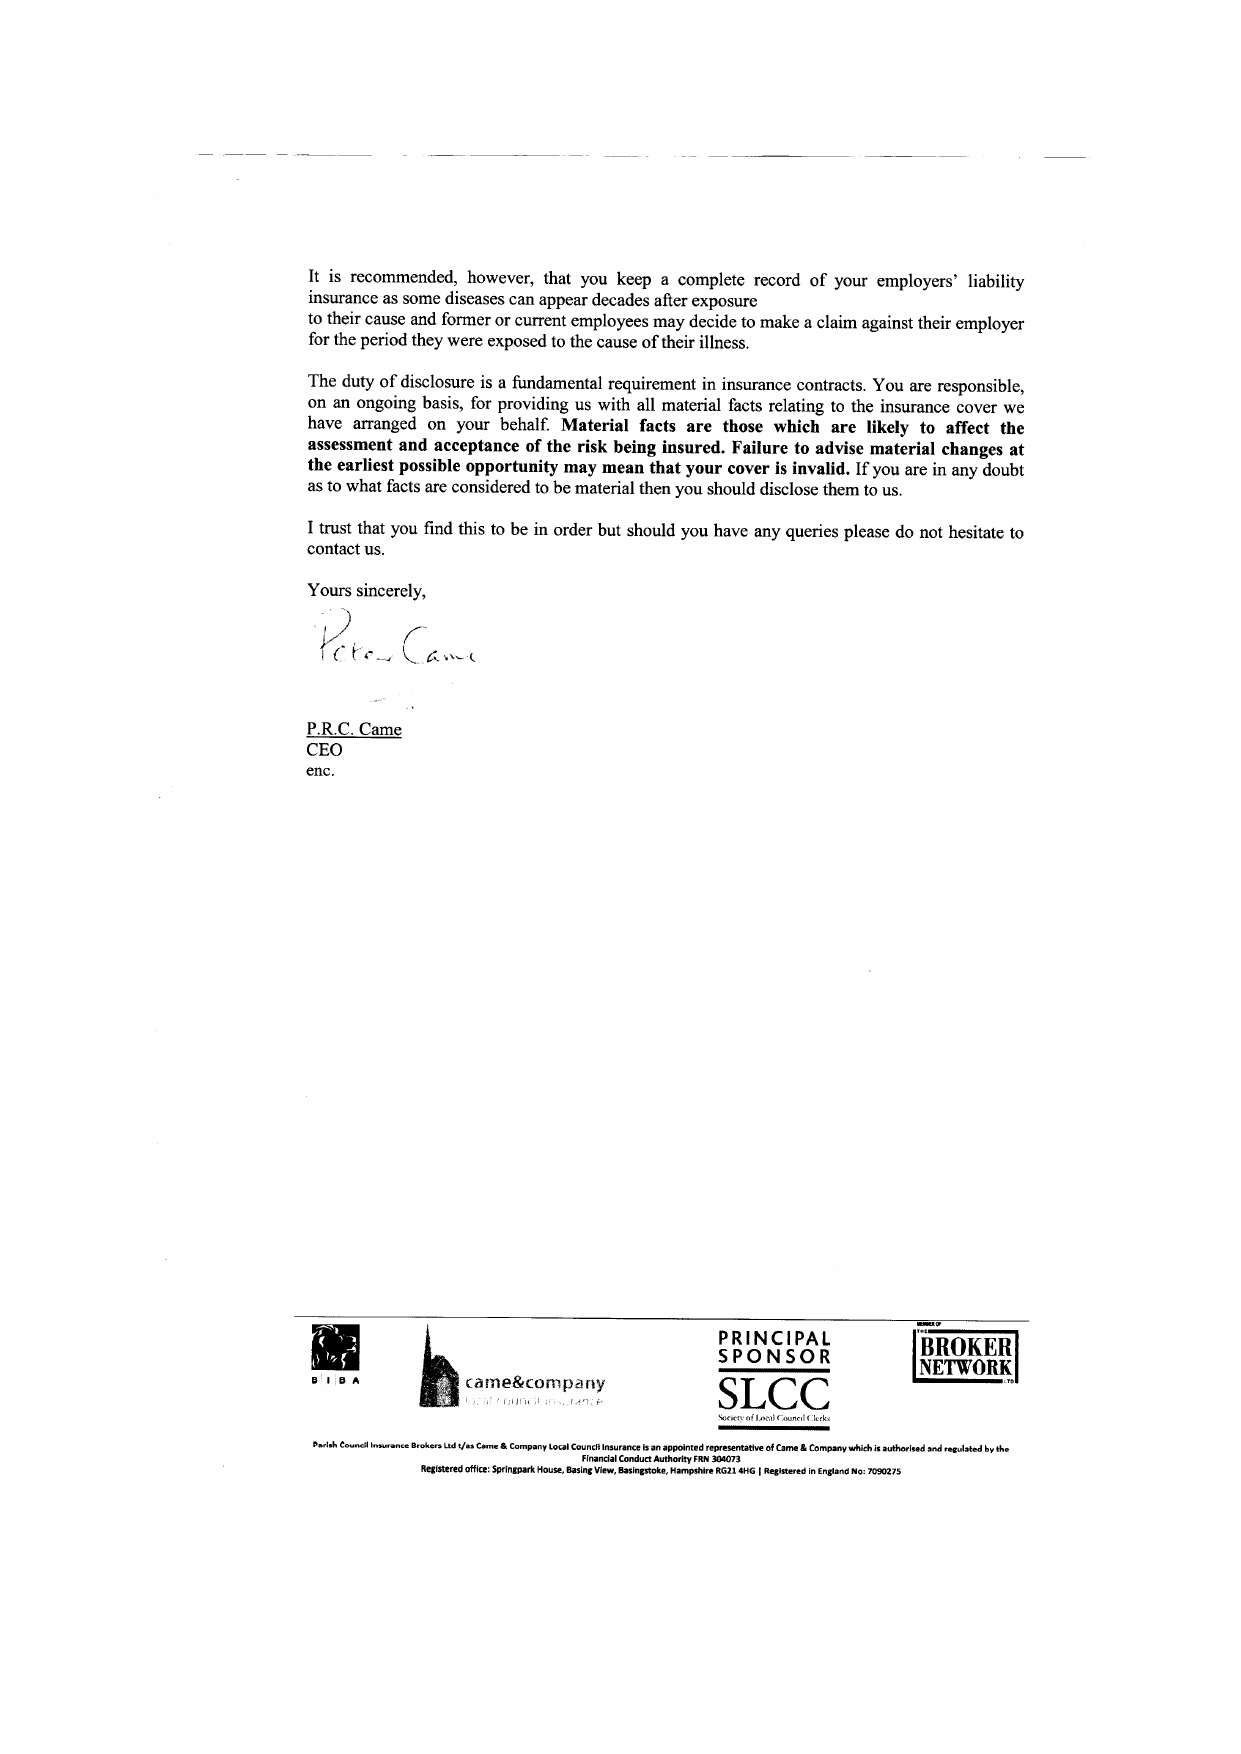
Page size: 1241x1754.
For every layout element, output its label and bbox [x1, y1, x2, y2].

picture [150, 150, 1091, 1480]
